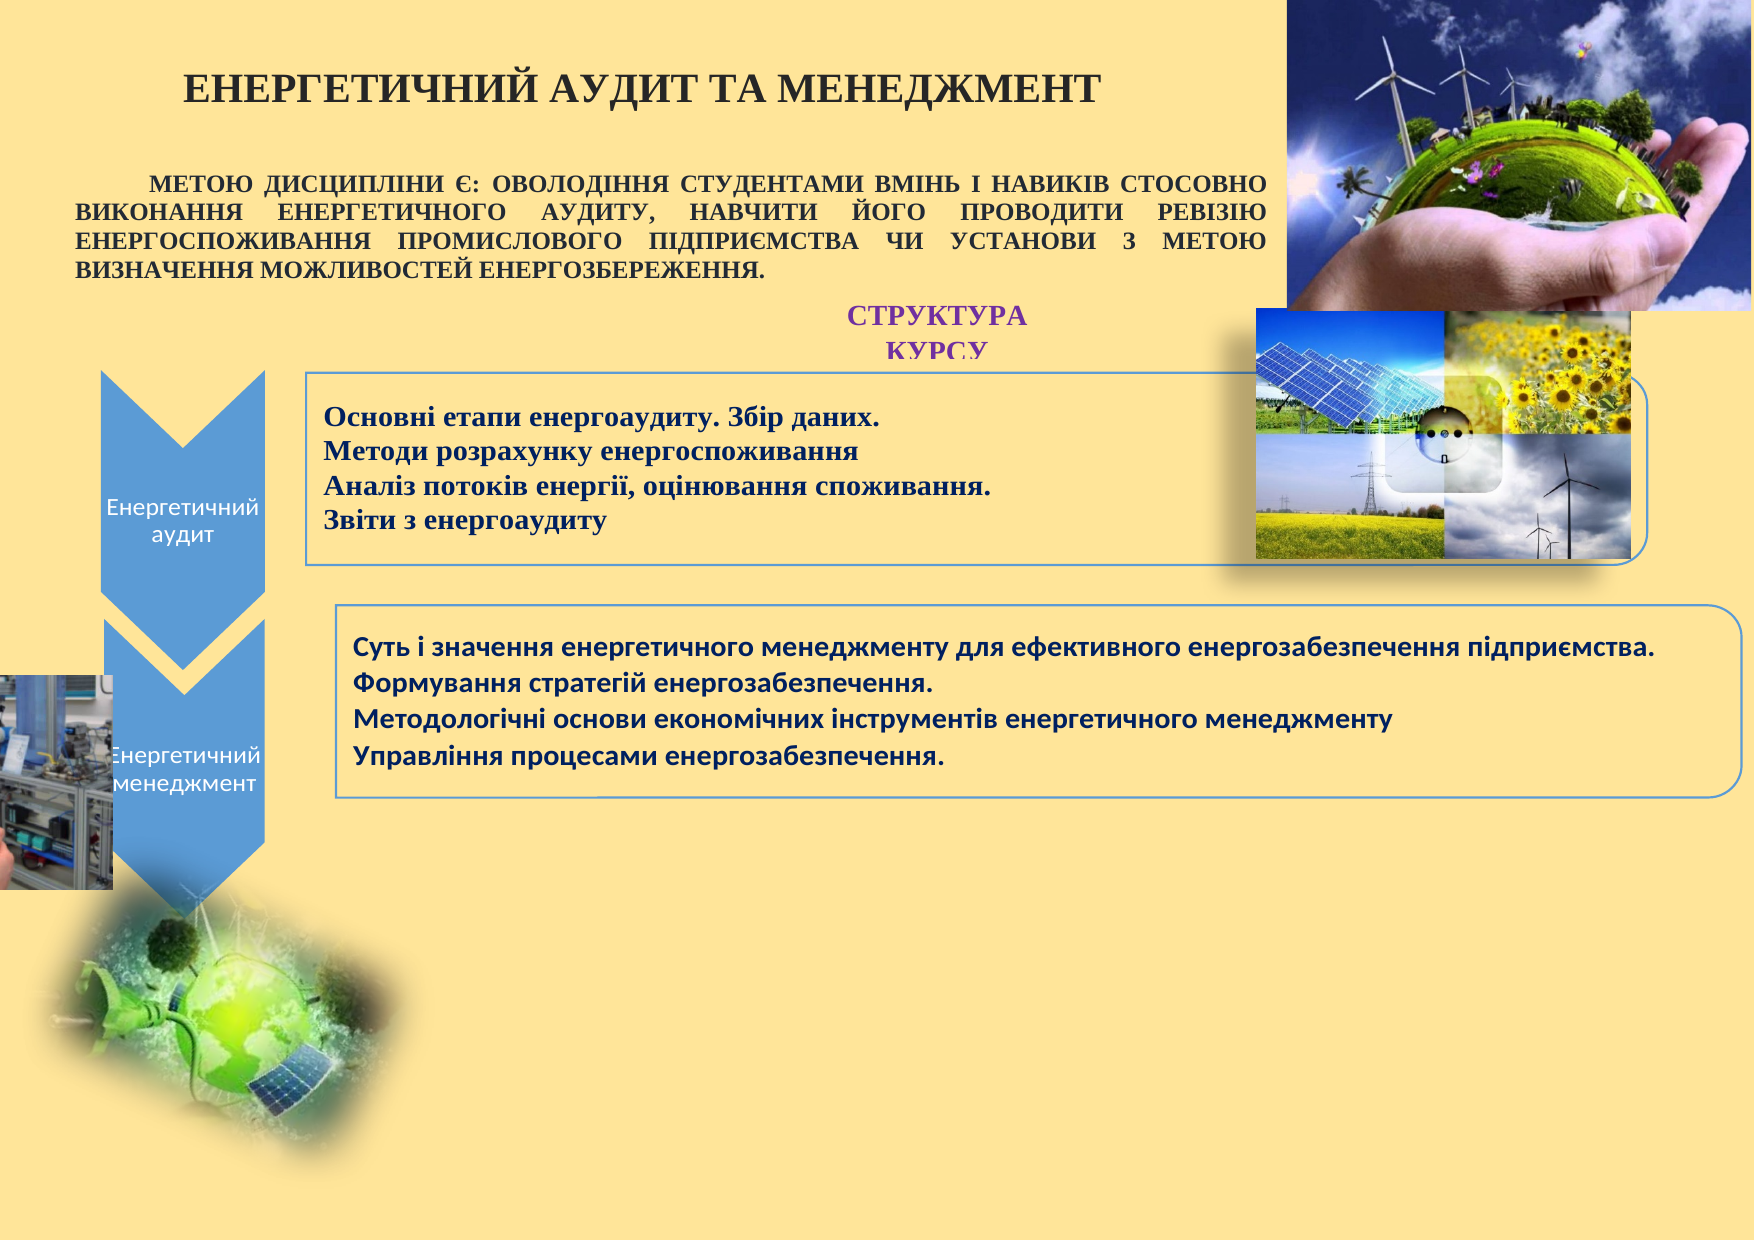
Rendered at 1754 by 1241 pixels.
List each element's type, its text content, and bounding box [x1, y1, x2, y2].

text метою дисципліни є: оволодіння студентами вмінь і навиків стосовно виконання енергетичного аудиту, навчити його проводити ревізію енергоспоживання промислового підприємства чи установи з метою визначення можливостей енергозбереження. [75, 169, 1285, 284]
picture [1256, 0, 1751, 559]
picture [108, 923, 342, 1097]
picture [0, 675, 113, 890]
